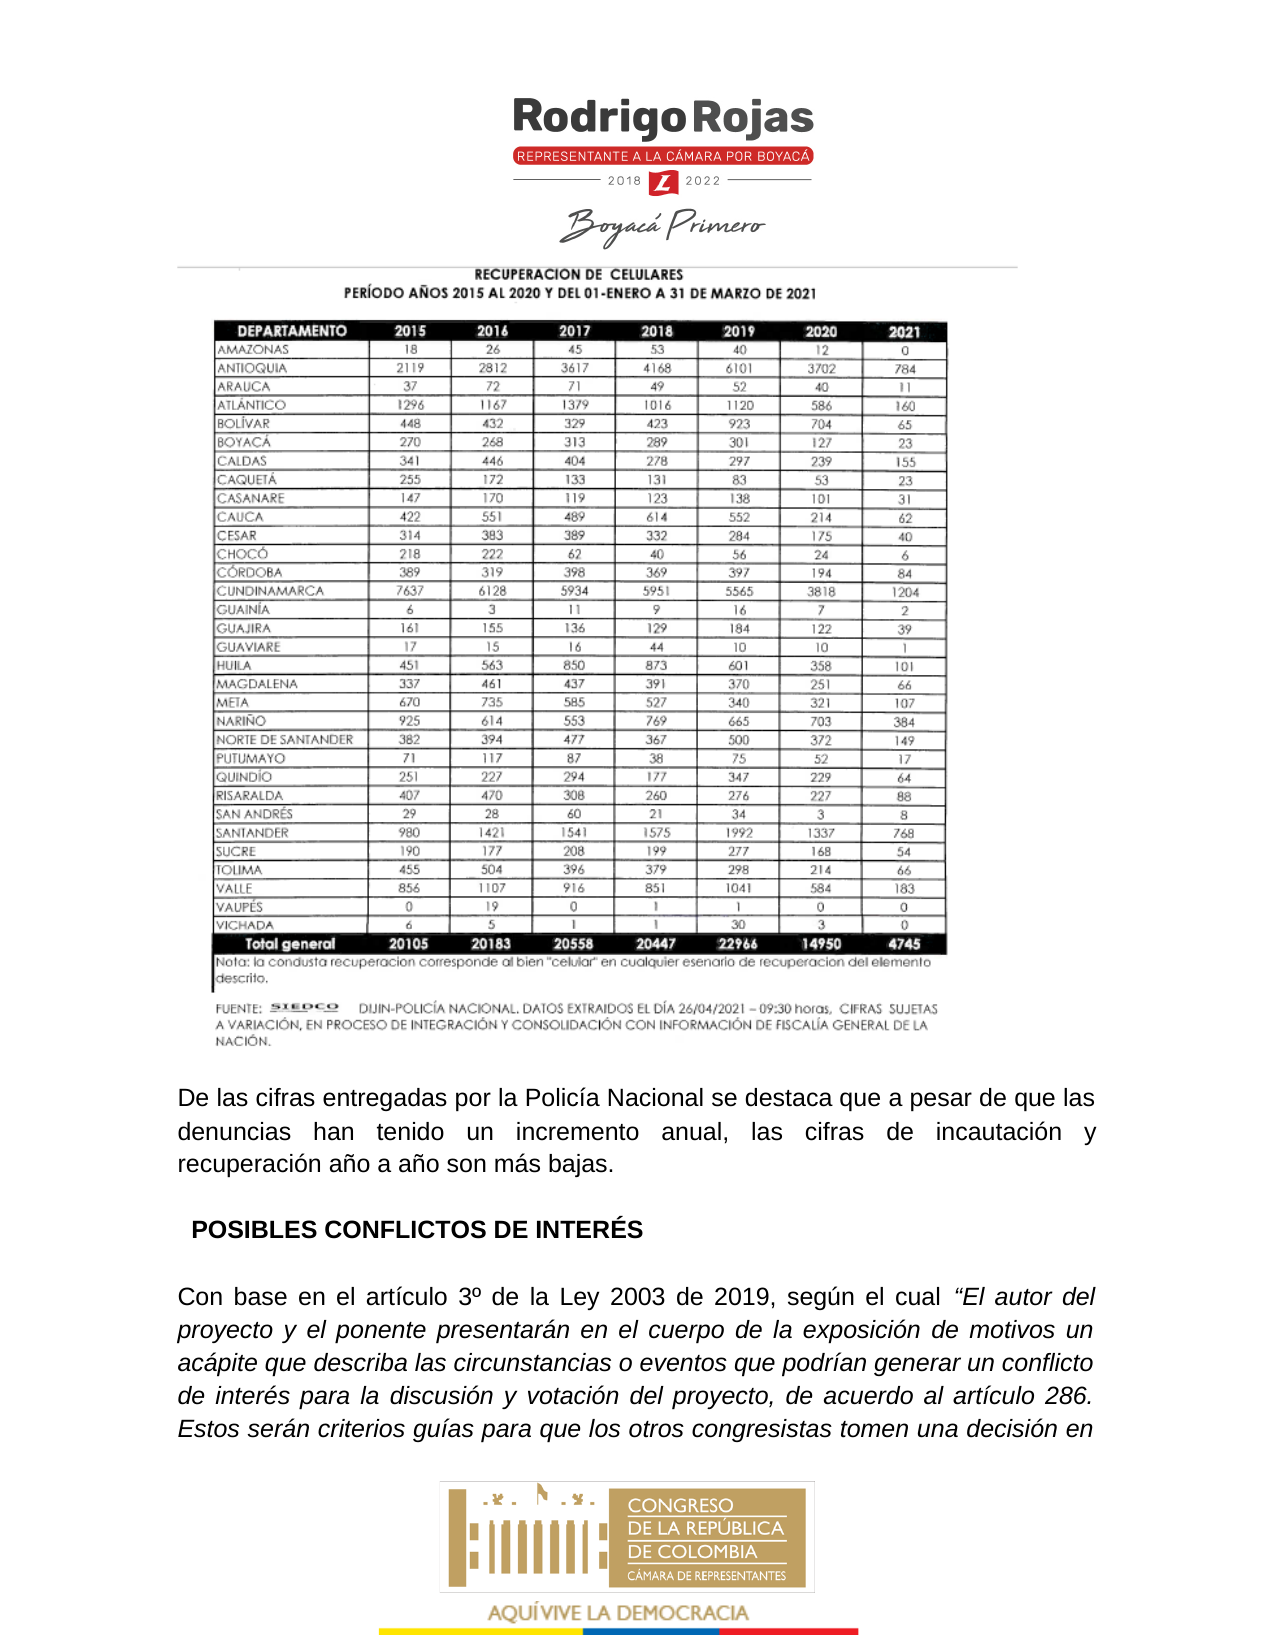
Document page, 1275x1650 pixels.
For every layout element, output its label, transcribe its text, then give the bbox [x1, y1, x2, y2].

subtitle De las cifras entregadas por la Policía Nacional se destaca que a pesar de que las denuncias han tenido un incremento anual, las cifras de incautación y recuperación año a año son más bajas. [177, 1083, 1098, 1178]
picture [496, 74, 832, 256]
picture [378, 1601, 859, 1635]
picture [177, 265, 1018, 1047]
subtitle POSIBLES CONFLICTOS DE INTERÉS [177, 1216, 1098, 1244]
picture [439, 1481, 815, 1593]
